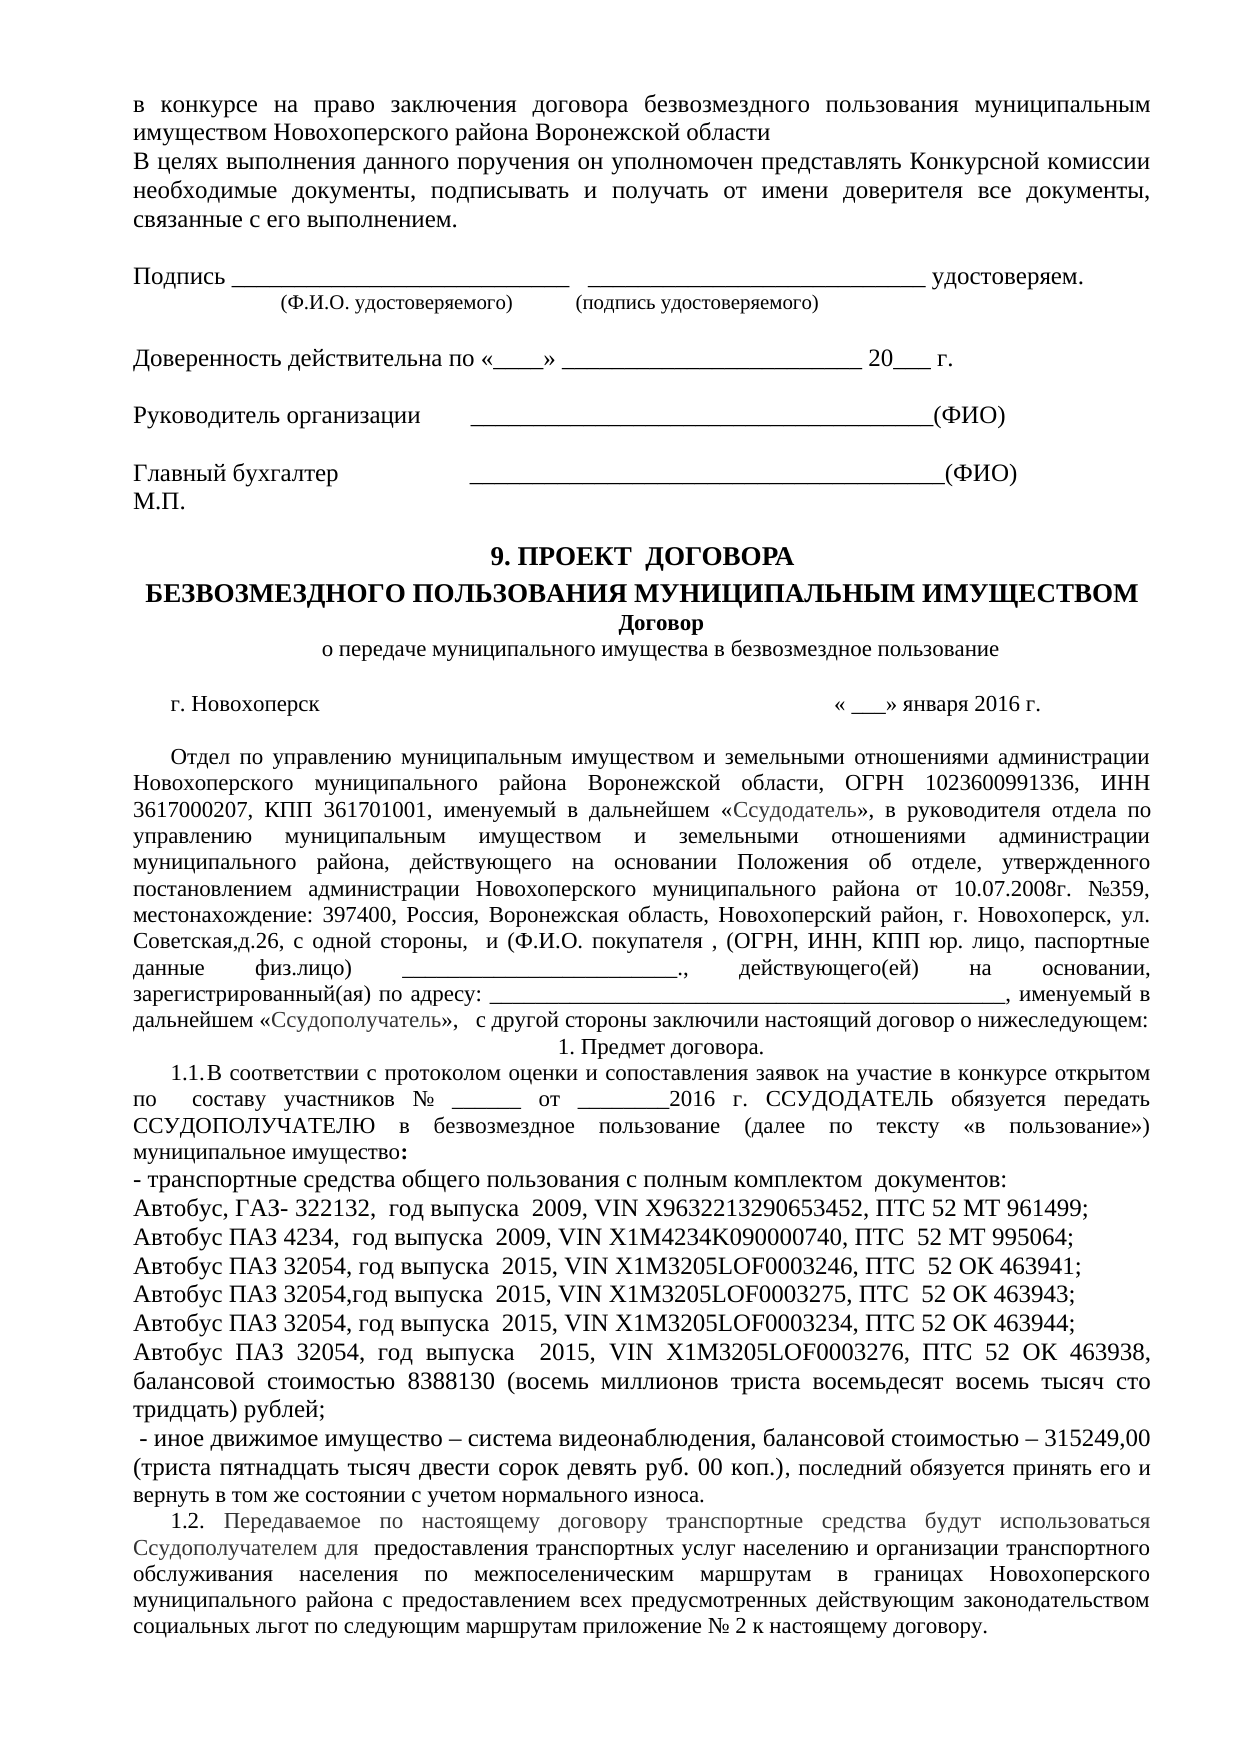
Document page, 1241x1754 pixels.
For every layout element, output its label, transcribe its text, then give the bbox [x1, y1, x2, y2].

text - иное движимое имущество – система видеонаблюдения, балансовой стоимостью – 315249,00 (триста пятнадцать тысяч двести сорок девять руб. 00 коп.), последний обязуется принять его и вернуть в том же состоянии с учетом нормального износа. [133, 1423, 1152, 1507]
text Отдел по управлению муниципальным имуществом и земельными отношениями администрации Новохоперского муниципального района Воронежской области, ОГРН 1023600991336, ИНН 3617000207, КПП 361701001, именуемый в дальнейшем «Ссудодатель», в руководителя отдела по управлению муниципальным имуществом и земельными отношениями администрации муниципального района, действующего на основании Положения об отделе, утвержденного постановлением администрации Новохоперского муниципального района от 10.07.2008г. №359, местонахождение: 397400, Россия, Воронежская область, Новохоперский район, г. Новохоперск, ул. Советская,д.26, с одной стороны, и (Ф.И.О. покупателя , (ОГРН, ИНН, КПП юр. лицо, паспортные данные физ.лицо) ________________________., действующего(ей) на основании, зарегистрированный(ая) по адресу: _____________________________________________, именуемый в дальнейшем «Ссудополучатель», с другой стороны заключили настоящий договор о нижеследующем: [133, 743, 1152, 1033]
text г. Новохоперск « ___» января 2016 г. [133, 690, 1152, 717]
text 1. Предмет договора. [133, 1033, 1152, 1059]
text Автобус ПАЗ 32054, год выпуска 2015, VIN X1M3205LOF0003234, ПТС 52 ОК 463944; [133, 1308, 1152, 1337]
text БЕЗВОЗМЕЗДНОГО ПОЛЬЗОВАНИЯ МУНИЦИПАЛЬНЫМ ИМУЩЕСТВОМ [133, 578, 1152, 609]
text в конкурсе на право заключения договора безвозмездного пользования муниципальным имуществом Новохоперского района Воронежской области [133, 89, 1152, 146]
text - транспортные средства общего пользования с полным комплектом документов: [133, 1164, 1152, 1193]
text Договор [133, 609, 1152, 635]
text Автобус ПАЗ 32054, год выпуска 2015, VIN X1M3205LOF0003246, ПТС 52 ОК 463941; [133, 1251, 1152, 1279]
text Главный бухгалтер ______________________________________(ФИО) [133, 458, 1152, 486]
text Автобус ПАЗ 4234, год выпуска 2009, VIN X1M4234K090000740, ПТС 52 МТ 995064; [133, 1222, 1152, 1251]
text Подпись ___________________________ ___________________________ удостоверяем. [133, 261, 1152, 290]
list В соответствии с протоколом оценки и сопоставления заявок на участие в конкурсе открытом по составу участников № ______ от ________2016 г. ССУДОДАТЕЛЬ обязуется передать ССУДОПОЛУЧАТЕЛЮ в безвозмездное пользование (далее по тексту «в пользование») муниципальное имущество: [133, 1059, 1152, 1164]
text (Ф.И.О. удостоверяемого) (подпись удостоверяемого) [280, 290, 1152, 314]
text Руководитель организации _____________________________________(ФИО) [133, 400, 1152, 429]
text 1.2. Передаваемое по настоящему договору транспортные средства будут использоваться Ссудополучателем для предоставления транспортных услуг населению и организации транспортного обслуживания населения по межпоселеническим маршрутам в границах Новохоперского муниципального района с предоставлением всех предусмотренных действующим законодательством социальных льгот по следующим маршрутам приложение № 2 к настоящему договору. [133, 1507, 1152, 1639]
text М.П. [133, 486, 1152, 515]
text В целях выполнения данного поручения он уполномочен представлять Конкурсной комиссии необходимые документы, подписывать и получать от имени доверителя все документы, связанные с его выполнением. [133, 146, 1152, 232]
text Автобус ПАЗ 32054,год выпуска 2015, VIN X1M3205LOF0003275, ПТС 52 OК 463943; [133, 1279, 1152, 1308]
text Автобус, ГАЗ- 322132, год выпуска 2009, VIN X9632213290653452, ПТС 52 МТ 961499; [133, 1193, 1152, 1222]
subtitle 9. ПРОЕКТ ДОГОВОРА [133, 540, 1152, 571]
text Автобус ПАЗ 32054, год выпуска 2015, VIN X1M3205LOF0003276, ПТС 52 ОК 463938, балансовой стоимостью 8388130 (восемь миллионов триста восемьдесят восемь тысяч сто тридцать) рублей; [133, 1337, 1152, 1423]
text о передаче муниципального имущества в безвозмездное пользование [133, 635, 1152, 661]
text Доверенность действительна по «____» ________________________ 20___ г. [133, 343, 1152, 371]
